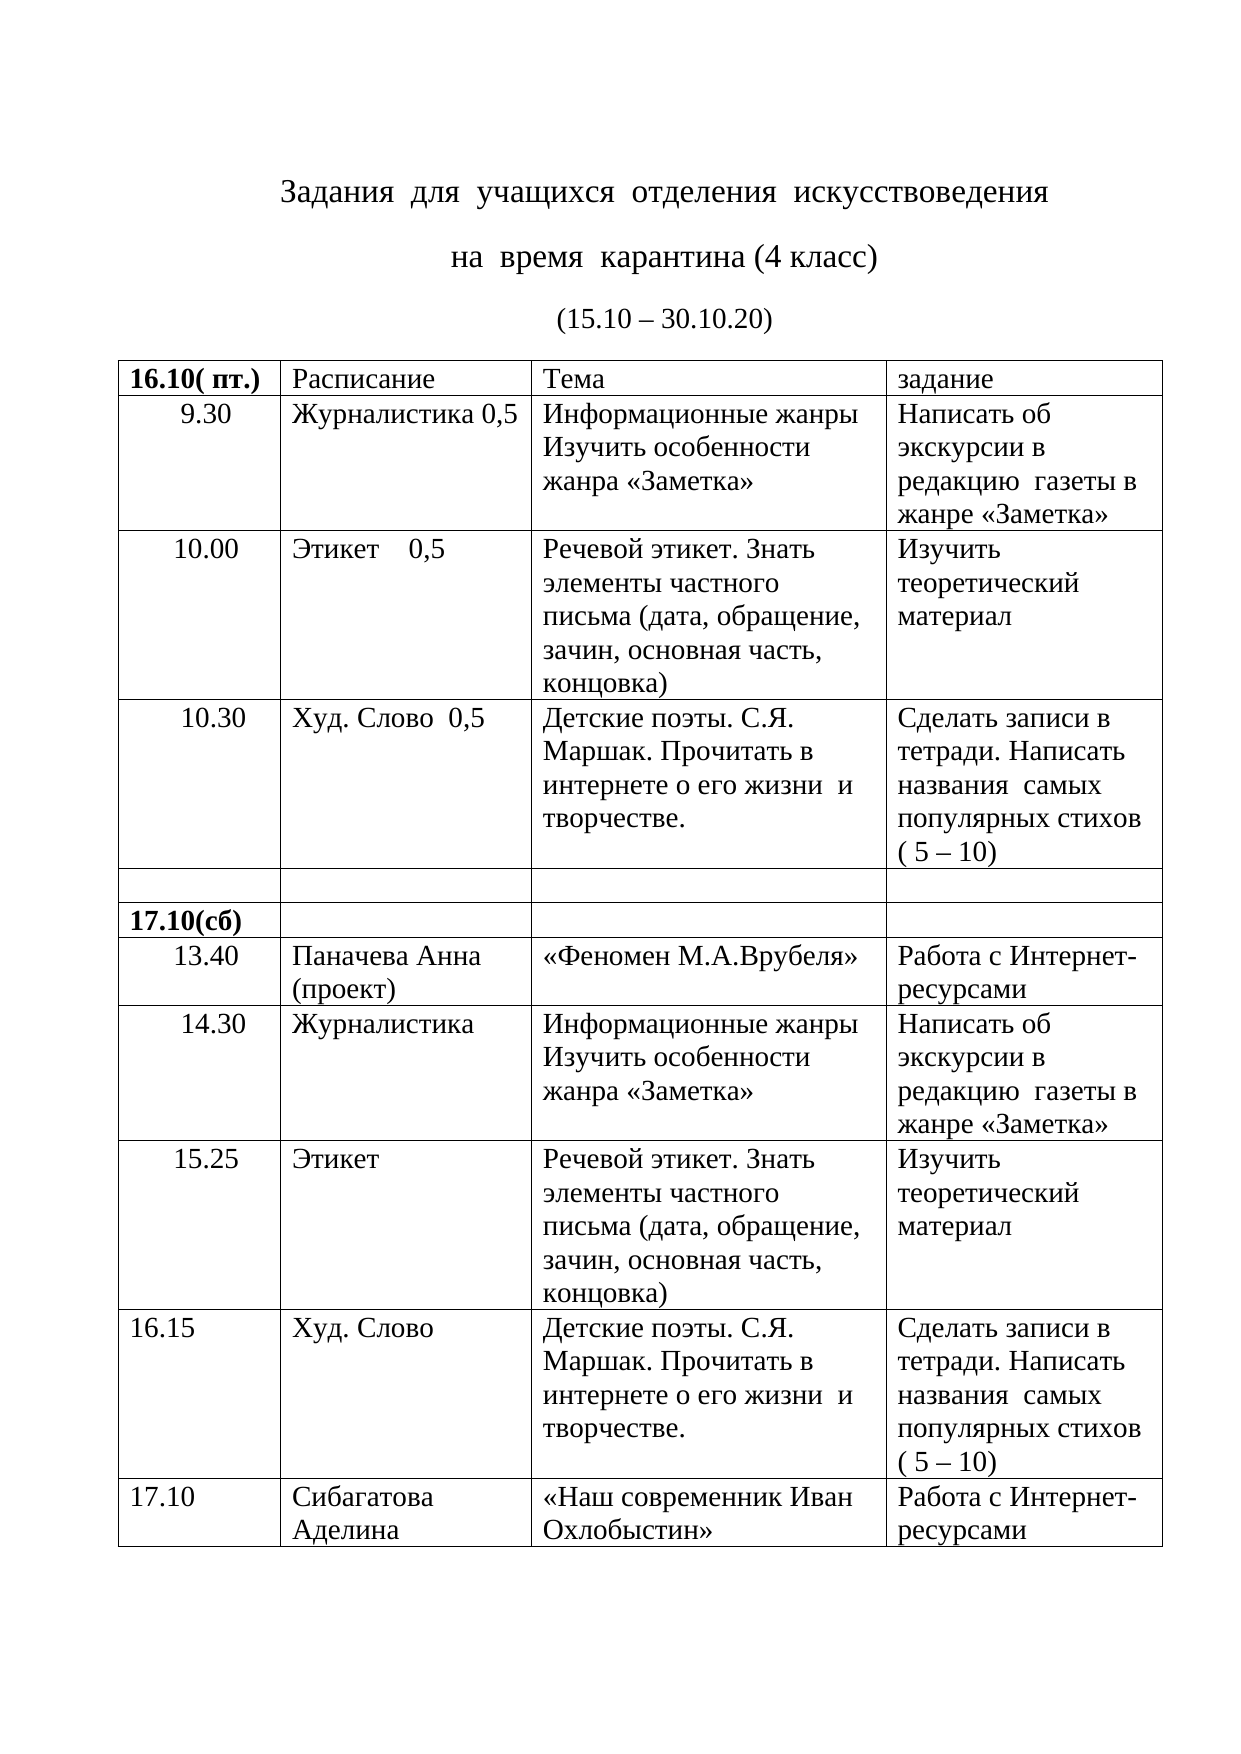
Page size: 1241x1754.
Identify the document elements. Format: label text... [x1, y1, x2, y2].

table_cell Изучить теоретический материал [887, 531, 1162, 699]
table_cell Журналистика 0,5 [281, 396, 531, 530]
text на время карантина (4 класс) [177, 236, 1152, 274]
table_cell 17.10(сб) [119, 903, 280, 937]
table_cell Журналистика [281, 1006, 531, 1140]
table_header 16.10( пт.) [119, 361, 280, 395]
table_cell Худ. Слово 0,5 [281, 700, 531, 868]
table_cell Этикет 0,5 [281, 531, 531, 699]
table_header Тема [532, 361, 886, 395]
table_cell [119, 869, 280, 902]
table_cell 9.30 [119, 396, 280, 530]
table_cell Этикет [281, 1141, 531, 1309]
table_cell Информационные жанры Изучить особенности жанра «Заметка» [532, 396, 886, 530]
table_cell Работа с Интернет-ресурсами [887, 1479, 1162, 1546]
table_cell [532, 903, 886, 937]
table_cell Информационные жанры Изучить особенности жанра «Заметка» [532, 1006, 886, 1140]
table_cell «Феномен М.А.Врубеля» [532, 938, 886, 1005]
table_cell [887, 903, 1162, 937]
table_cell Работа с Интернет-ресурсами [887, 938, 1162, 1005]
table_cell Сделать записи в тетради. Написать названия самых популярных стихов ( 5 – 10) [887, 700, 1162, 868]
text (15.10 – 30.10.20) [177, 301, 1152, 334]
table_cell 15.25 [119, 1141, 280, 1309]
table_cell Изучить теоретический материал [887, 1141, 1162, 1309]
table_cell Сибагатова Аделина [281, 1479, 531, 1546]
table_cell 14.30 [119, 1006, 280, 1140]
table_header задание [887, 361, 1162, 395]
table_cell Худ. Слово [281, 1310, 531, 1478]
table_cell Паначева Анна (проект) [281, 938, 531, 1005]
table_cell [281, 869, 531, 902]
table_cell Речевой этикет. Знать элементы частного письма (дата, обращение, зачин, основная часть, концовка) [532, 531, 886, 699]
table_cell Написать об экскурсии в редакцию газеты в жанре «Заметка» [887, 396, 1162, 530]
table_cell 10.00 [119, 531, 280, 699]
table_cell [887, 869, 1162, 902]
table_cell [281, 903, 531, 937]
text Задания для учащихся отделения искусствоведения [177, 171, 1152, 209]
table_header Расписание [281, 361, 531, 395]
table_cell [532, 869, 886, 902]
table_cell «Наш современник Иван Охлобыстин» [532, 1479, 886, 1546]
table_cell Сделать записи в тетради. Написать названия самых популярных стихов ( 5 – 10) [887, 1310, 1162, 1478]
table_cell 16.15 [119, 1310, 280, 1478]
table_cell 10.30 [119, 700, 280, 868]
table_cell 17.10 [119, 1479, 280, 1546]
table_cell Речевой этикет. Знать элементы частного письма (дата, обращение, зачин, основная часть, концовка) [532, 1141, 886, 1309]
table_cell Детские поэты. С.Я. Маршак. Прочитать в интернете о его жизни и творчестве. [532, 700, 886, 868]
table_cell Детские поэты. С.Я. Маршак. Прочитать в интернете о его жизни и творчестве. [532, 1310, 886, 1478]
table_cell 13.40 [119, 938, 280, 1005]
table_cell Написать об экскурсии в редакцию газеты в жанре «Заметка» [887, 1006, 1162, 1140]
